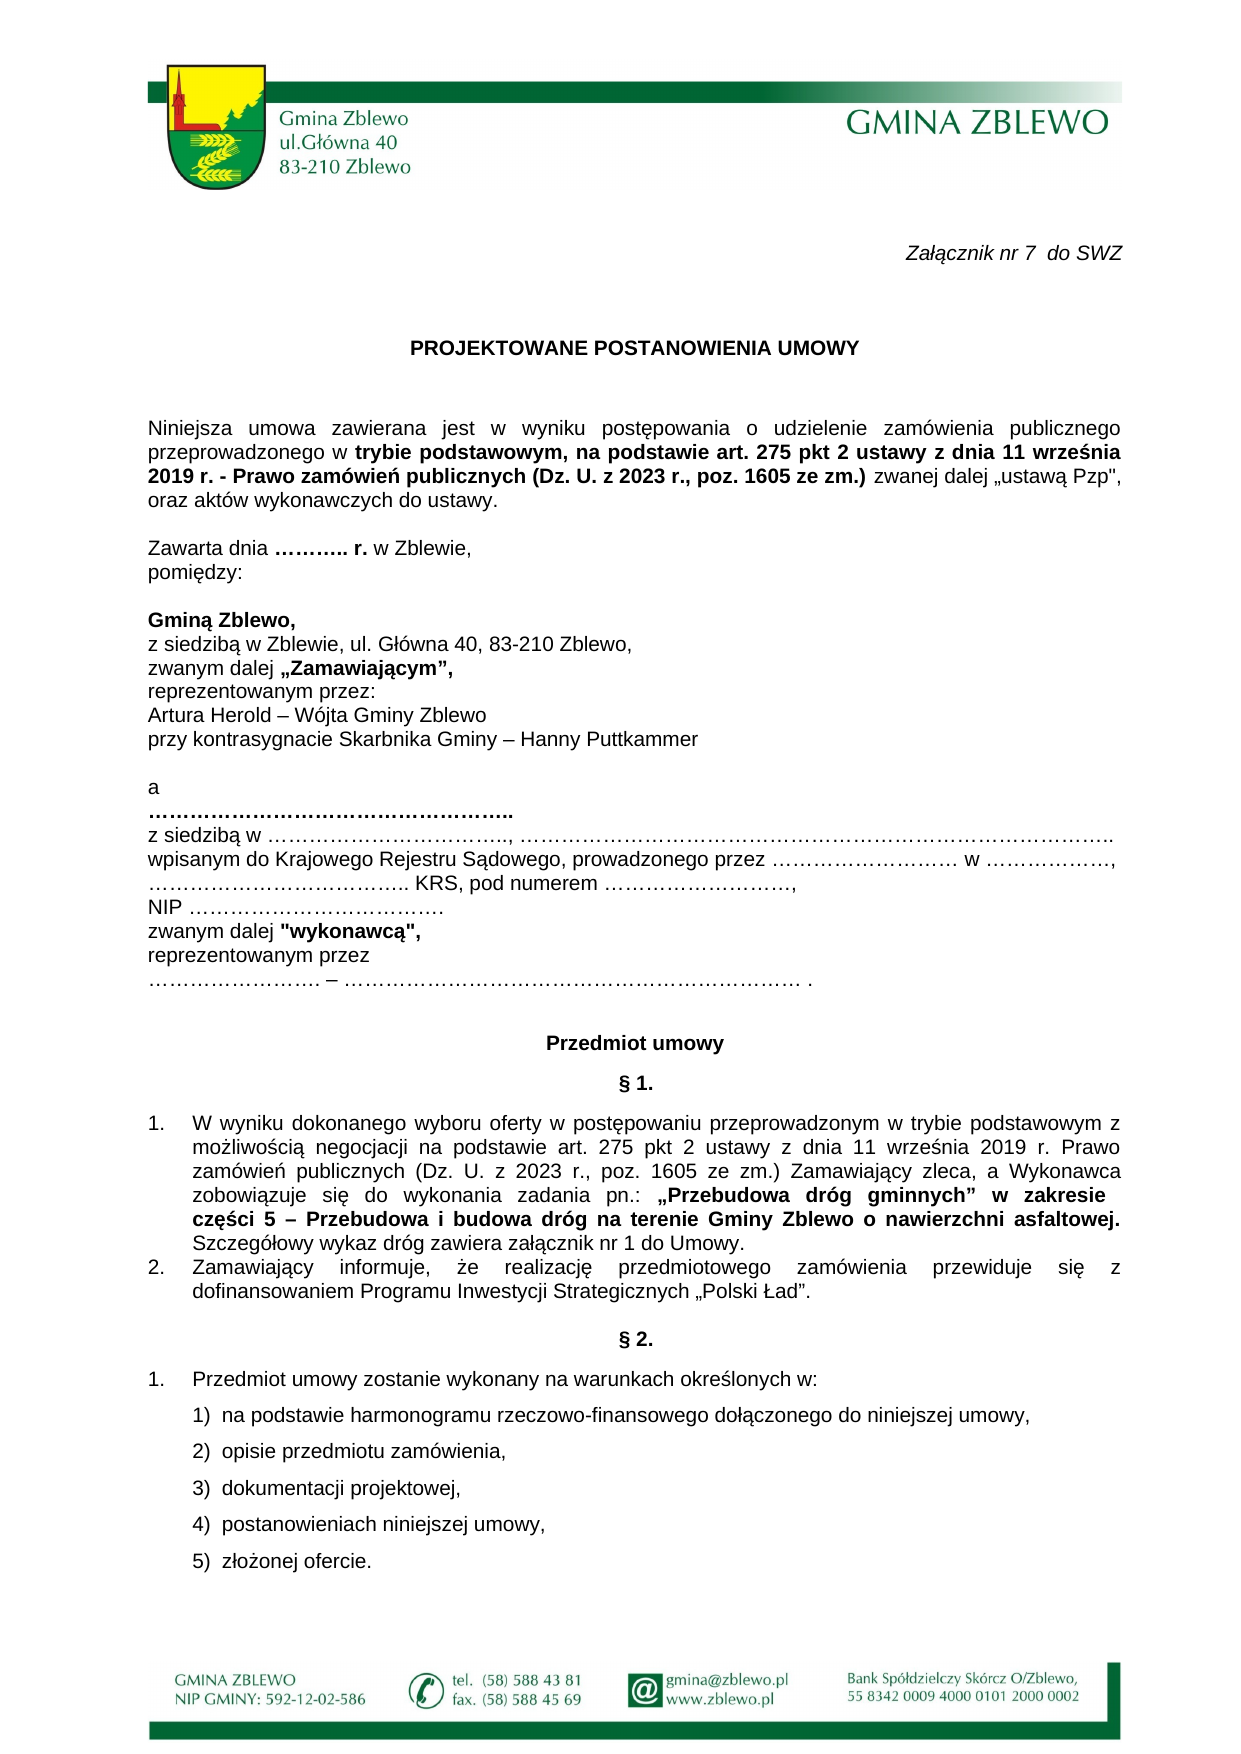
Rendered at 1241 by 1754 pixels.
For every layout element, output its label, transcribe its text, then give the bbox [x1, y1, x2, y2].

text z siedzibą w …………………………….., ………………………………………………………………………….. [148, 823, 1122, 847]
list na podstawie harmonogramu rzeczowo-finansowego dołączonego do niniejszej umowy, [192, 1403, 1122, 1427]
text NIP ………………………………. [148, 895, 1122, 919]
text reprezentowanym przez: [148, 679, 1122, 703]
list opisie przedmiotu zamówienia, [192, 1439, 1122, 1463]
text Niniejsza umowa zawierana jest w wyniku postępowania o udzielenie zamówienia publicznego przeprowadzonego w trybie podstawowym, na podstawie art. 275 pkt 2 ustawy z dnia 11 września 2019 r. - Prawo zamówień publicznych (Dz. U. z 2023 r., poz. 1605 ze zm.) zwanej dalej „ustawą Pzp", oraz aktów wykonawczych do ustawy. [148, 416, 1122, 512]
text PROJEKTOWANE POSTANOWIENIA UMOWY [148, 336, 1122, 360]
list złożonej ofercie. [192, 1549, 1122, 1573]
text …………………………………………….. [148, 799, 1122, 823]
picture [147, 1661, 1123, 1743]
text § 2. [150, 1326, 1122, 1350]
list dokumentacji projektowej, [192, 1476, 1122, 1500]
list Zamawiający informuje, że realizację przedmiotowego zamówienia przewiduje się z dofinansowaniem Programu Inwestycji Strategicznych „Polski Ład”. [148, 1254, 1122, 1302]
list W wyniku dokonanego wyboru oferty w postępowaniu przeprowadzonym w trybie podstawowym z możliwością negocjacji na podstawie art. 275 pkt 2 ustawy z dnia 11 września 2019 r. Prawo zamówień publicznych (Dz. U. z 2023 r., poz. 1605 ze zm.) Zamawiający zleca, a Wykonawca zobowiązuje się do wykonania zadania pn.: „Przebudowa dróg gminnych” w zakresie części 5 – Przebudowa i budowa dróg na terenie Gminy Zblewo o nawierzchni asfaltowej. Szczegółowy wykaz dróg zawiera załącznik nr 1 do Umowy. [148, 1111, 1122, 1254]
text reprezentowanym przez [148, 943, 1122, 967]
text przy kontrasygnacie Skarbnika Gminy – Hanny Puttkammer [148, 727, 1122, 751]
text Przedmiot umowy [148, 1031, 1122, 1055]
text a [148, 775, 1122, 799]
text ……………………. – ………………………………………………………… . [148, 967, 1122, 991]
picture [147, 59, 1123, 190]
text zwanym dalej "wykonawcą", [148, 919, 1122, 943]
list postanowieniach niniejszej umowy, [192, 1512, 1122, 1536]
text Zawarta dnia ……….. r. w Zblewie, [148, 536, 1122, 559]
list Przedmiot umowy zostanie wykonany na warunkach określonych w: [148, 1366, 1122, 1390]
text Gminą Zblewo, [148, 607, 1122, 631]
text z siedzibą w Zblewie, ul. Główna 40, 83-210 Zblewo, [148, 631, 1122, 655]
text § 1. [150, 1071, 1122, 1095]
text zwanym dalej „Zamawiającym”, [148, 655, 1122, 679]
text pomiędzy: [148, 559, 1122, 583]
text Artura Herold – Wójta Gminy Zblewo [148, 703, 1122, 727]
text Załącznik nr 7 do SWZ [148, 241, 1122, 265]
text wpisanym do Krajowego Rejestru Sądowego, prowadzonego przez ……………………… w ………………, ……………………………….. KRS, pod numerem ………………………, [148, 847, 1122, 895]
